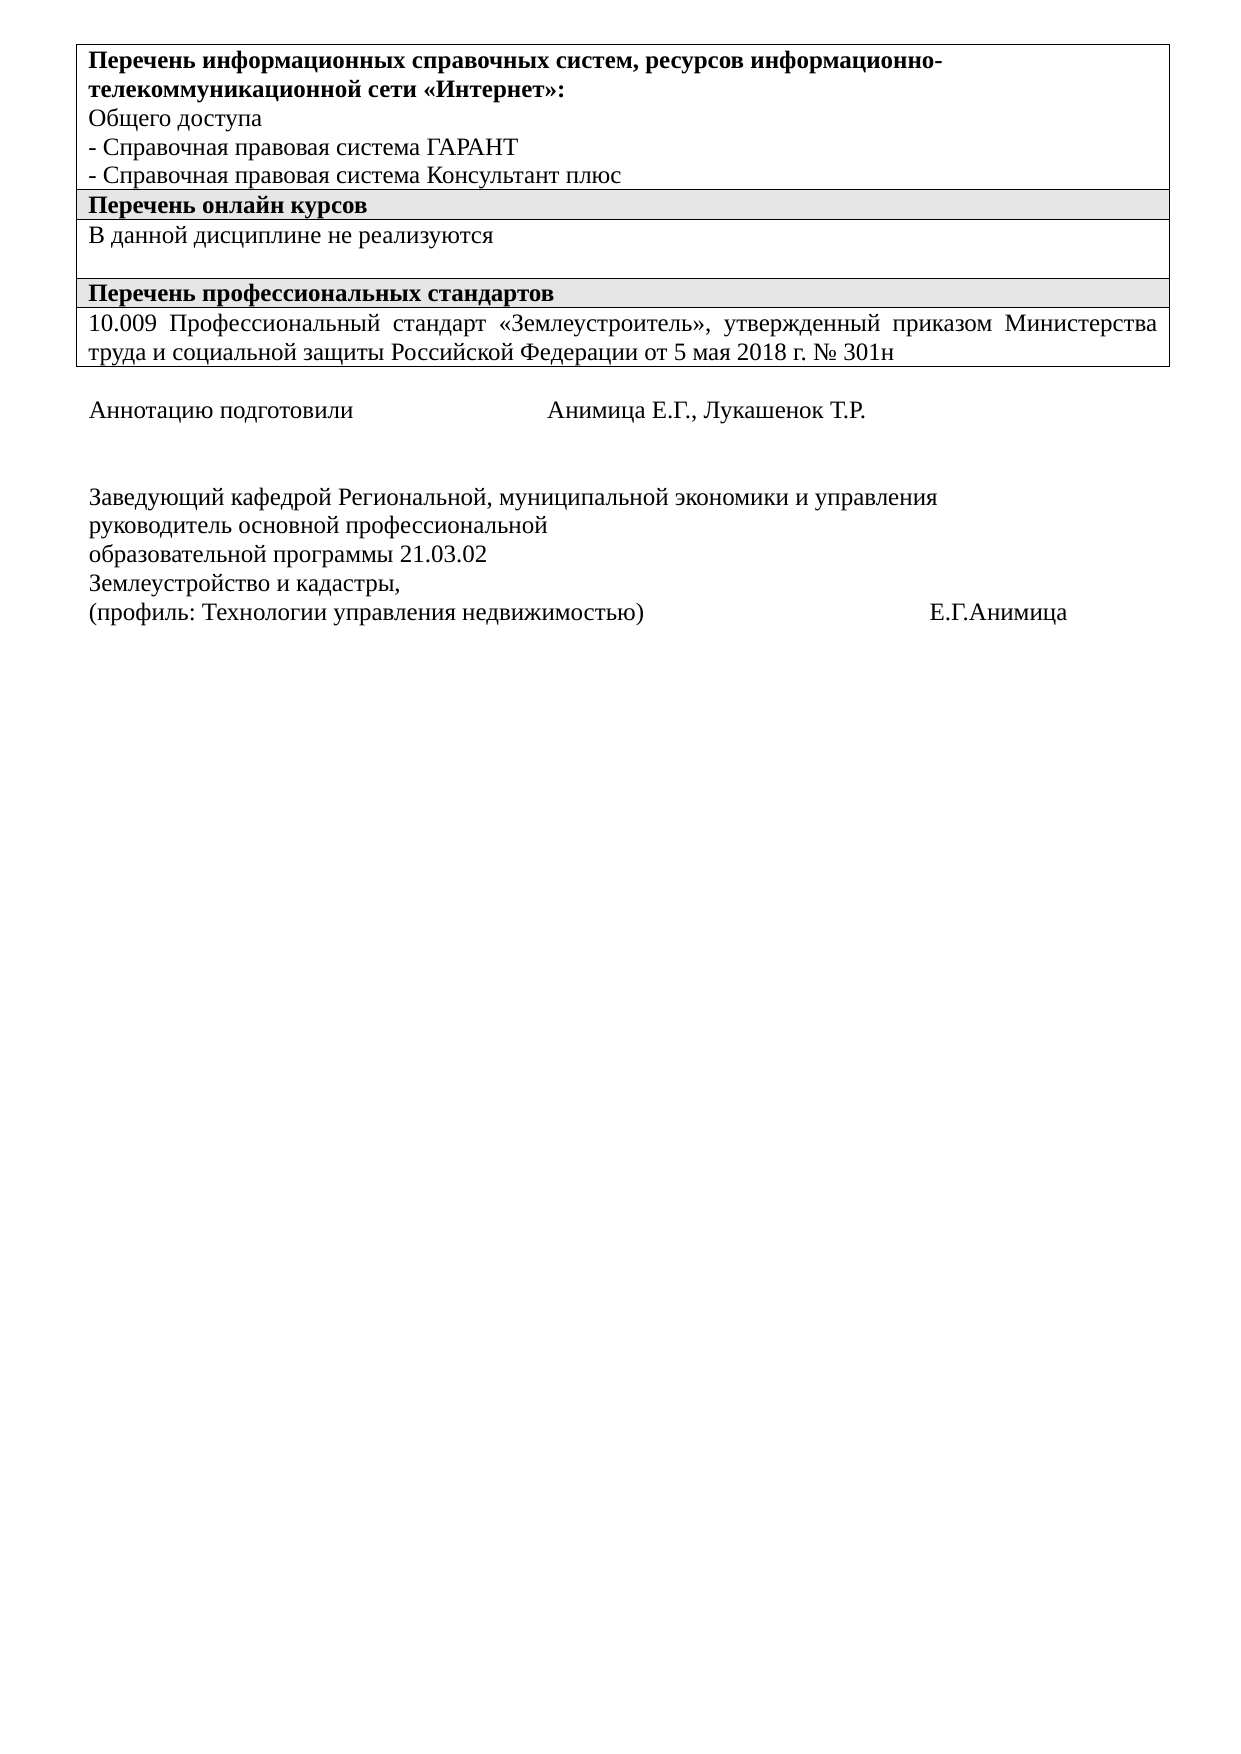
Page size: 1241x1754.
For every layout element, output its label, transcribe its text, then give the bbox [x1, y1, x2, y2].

text образовательной программы 21.03.02 [88, 539, 1181, 568]
table_cell 10.009 Профессиональный стандарт «Землеустроитель», утвержденный приказом Министерства труда и социальной защиты Российской Федерации от 5 мая 2018 г. № 301н [77, 308, 1169, 366]
table_cell Перечень онлайн курсов [77, 190, 1169, 219]
text Землеустройство и кадастры, [88, 568, 1181, 597]
text (профиль: Технологии управления недвижимостью) Е.Г.Анимица [88, 597, 1181, 626]
text Аннотацию подготовили Анимица Е.Г., Лукашенок Т.Р. [88, 396, 1181, 424]
table_cell В данной дисциплине не реализуются [77, 220, 1169, 277]
table_cell Перечень профессиональных стандартов [77, 279, 1169, 307]
text руководитель основной профессиональной [88, 511, 1181, 539]
text Заведующий кафедрой Региональной, муниципальной экономики и управления [88, 482, 1181, 511]
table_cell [77, 45, 1169, 189]
